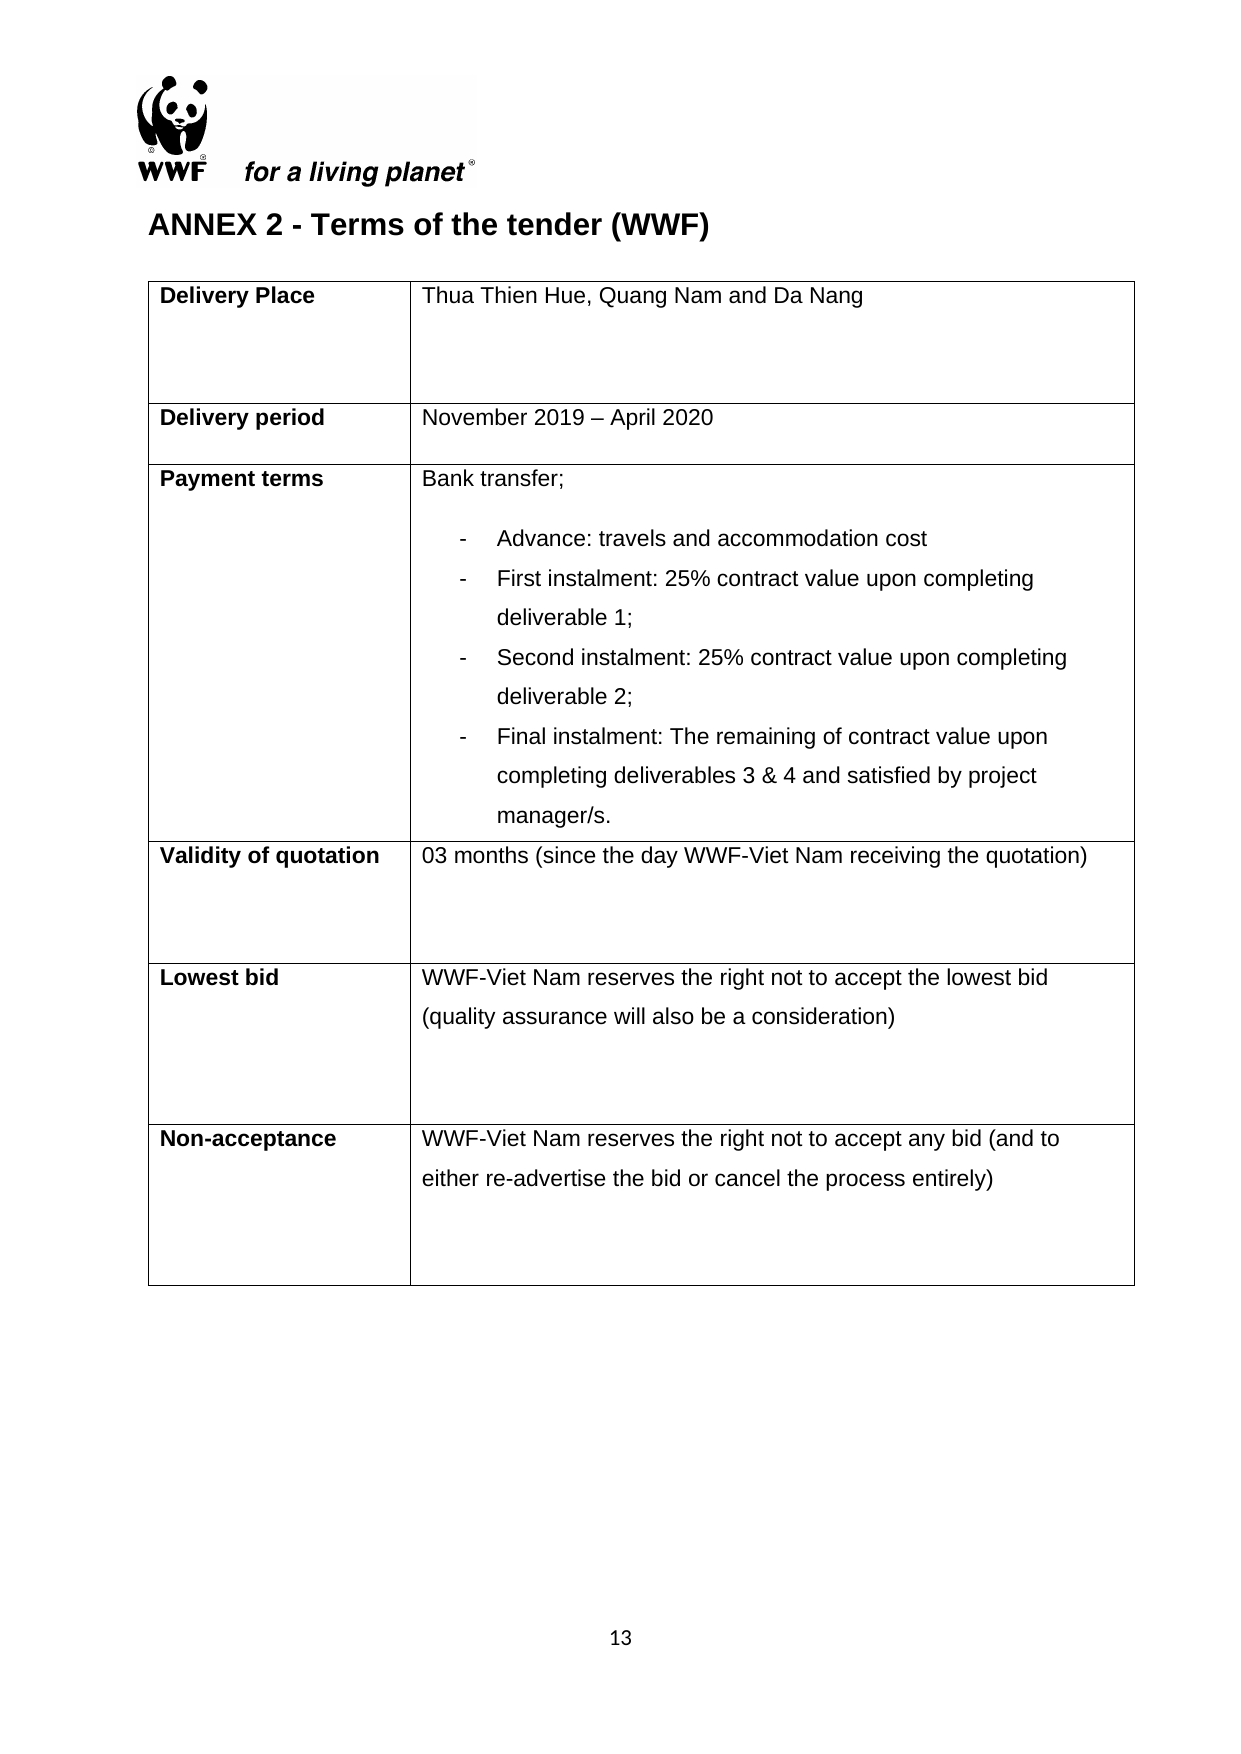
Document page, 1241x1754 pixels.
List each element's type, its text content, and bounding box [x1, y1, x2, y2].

table_cell Non-acceptance [149, 1125, 410, 1285]
text ANNEX 2 - Terms of the tender (WWF) [148, 206, 1092, 242]
table_cell November 2019 – April 2020 [411, 404, 1134, 464]
table_cell Delivery period [149, 404, 410, 464]
table_header Delivery Place [149, 282, 410, 403]
table_cell Bank transfer; Advance: travels and accommodation cost First instalment: 25% contract value upon completing deliverable 1; Second instalment: 25% contract value upon completing deliverable 2; Final instalment: The remaining of contract value upon completing deliverables 3 & 4 and satisfied by project manager/s. [411, 465, 1134, 841]
table_header Thua Thien Hue, Quang Nam and Da Nang [411, 282, 1134, 403]
table_cell WWF-Viet Nam reserves the right not to accept the lowest bid (quality assurance will also be a consideration) [411, 964, 1134, 1124]
table_cell Payment terms [149, 465, 410, 841]
table_cell WWF-Viet Nam reserves the right not to accept any bid (and to either re-advertise the bid or cancel the process entirely) [411, 1125, 1134, 1285]
table_cell Validity of quotation [149, 842, 410, 963]
table_cell 03 months (since the day WWF-Viet Nam receiving the quotation) [411, 842, 1134, 963]
table_cell Lowest bid [149, 964, 410, 1124]
